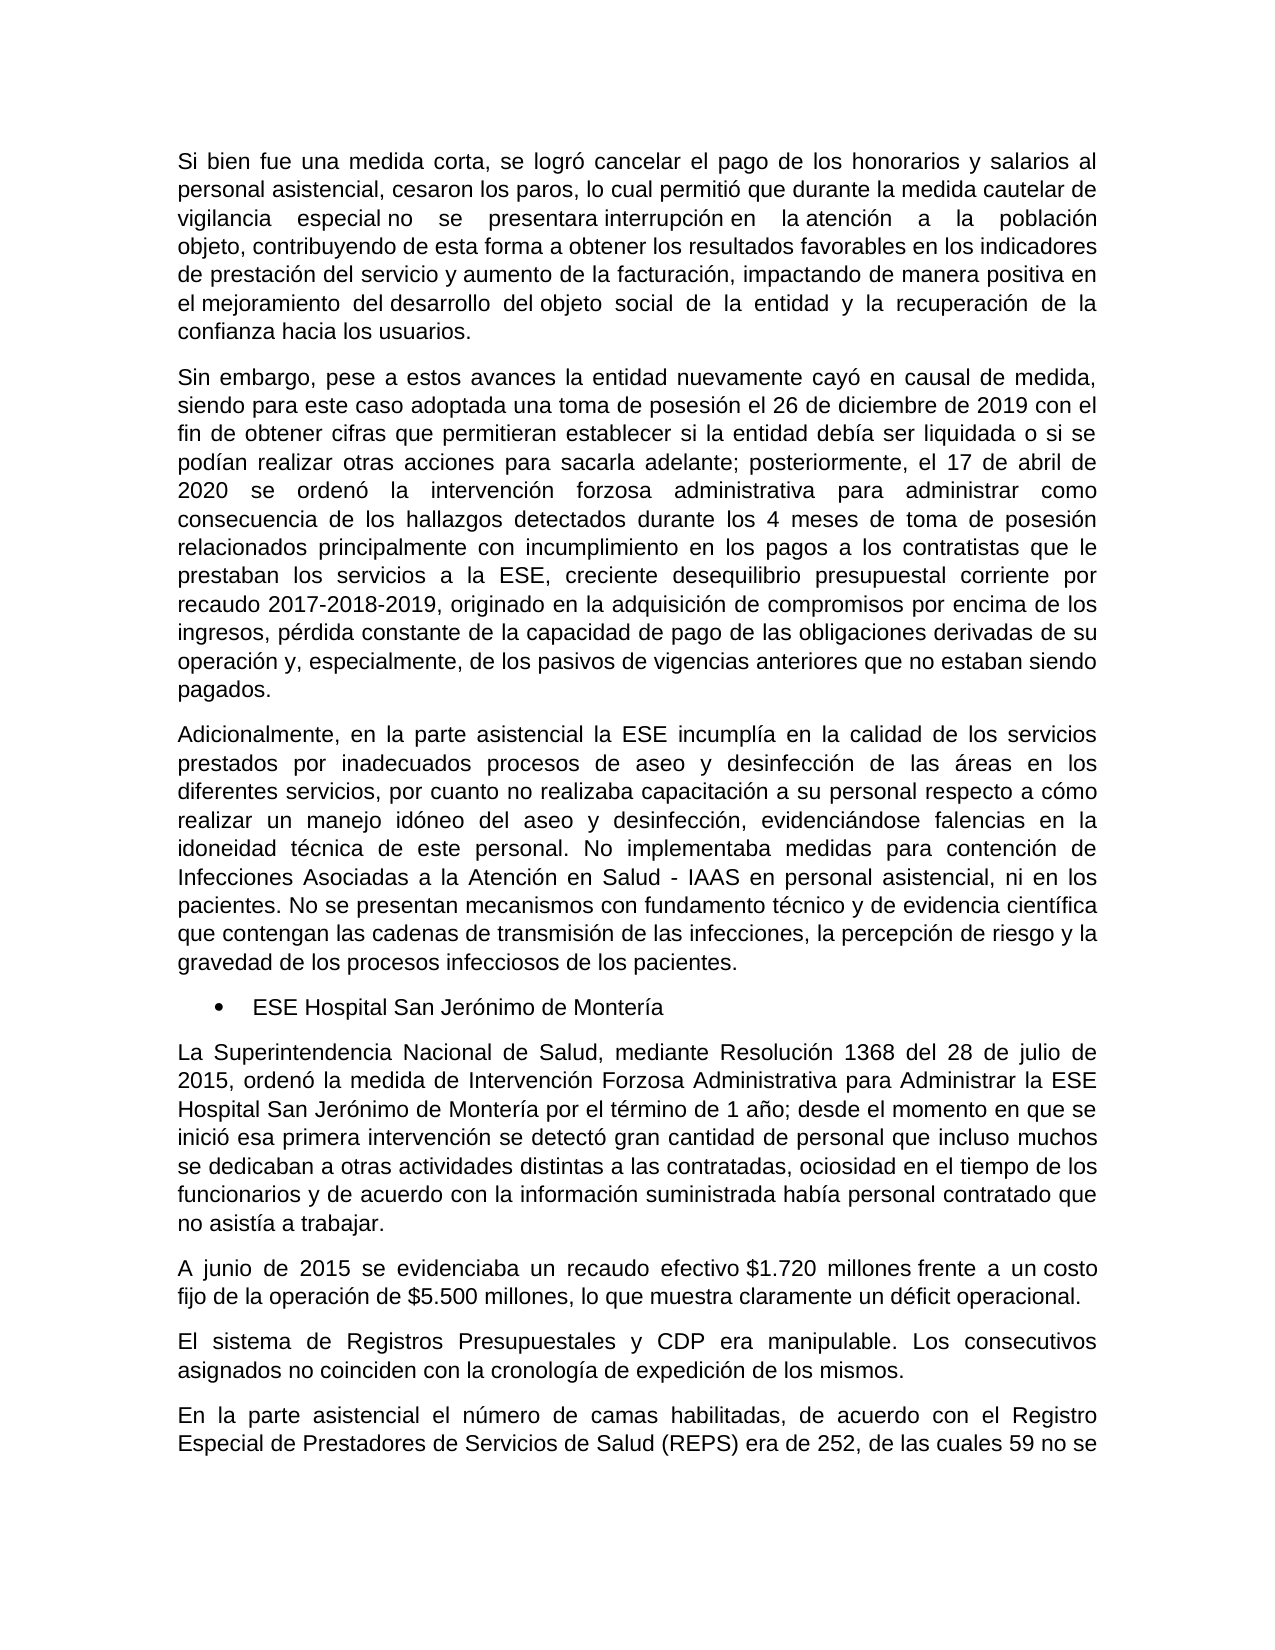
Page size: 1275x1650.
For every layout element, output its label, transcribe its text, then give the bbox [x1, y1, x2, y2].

text Adicionalmente, en la parte asistencial la ESE incumplía en la calidad de los servicios prestados por inadecuados procesos de aseo y desinfección de las áreas en los diferentes servicios, por cuanto no realizaba capacitación a su personal respecto a cómo realizar un manejo idóneo del aseo y desinfección, evidenciándose falencias en la idoneidad técnica de este personal. No implementaba medidas para contención de Infecciones Asociadas a la Atención en Salud - IAAS en personal asistencial, ni en los pacientes. No se presentan mecanismos con fundamento técnico y de evidencia científica que contengan las cadenas de transmisión de las infecciones, la percepción de riesgo y la gravedad de los procesos infecciosos de los pacientes. [177, 721, 1098, 975]
list ESE Hospital San Jerónimo de Montería [215, 994, 1098, 1020]
text El sistema de Registros Presupuestales y CDP era manipulable. Los consecutivos asignados no coinciden con la cronología de expedición de los mismos. [177, 1355, 1098, 1383]
text Sin embargo, pese a estos avances la entidad nuevamente cayó en causal de medida, siendo para este caso adoptada una toma de posesión el 26 de diciembre de 2019 con el fin de obtener cifras que permitieran establecer si la entidad debía ser liquidada o si se podían realizar otras acciones para sacarla adelante; posteriormente, el 17 de abril de 2020 se ordenó la intervención forzosa administrativa para administrar como consecuencia de los hallazgos detectados durante los 4 meses de toma de posesión relacionados principalmente con incumplimiento en los pagos a los contratistas que le prestaban los servicios a la ESE, creciente desequilibrio presupuestal corriente por recaudo 2017-2018-2019, originado en la adquisición de compromisos por encima de los ingresos, pérdida constante de la capacidad de pago de las obligaciones derivadas de su operación y, especialmente, de los pasivos de vigencias anteriores que no estaban siendo pagados. [177, 363, 1098, 703]
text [177, 1402, 1098, 1457]
text Si bien fue una medida corta, se logró cancelar el pago de los honorarios y salarios al personal asistencial, cesaron los paros, lo cual permitió que durante la medida cautelar de vigilancia especial no se presentara interrupción en la atención a la población objeto, contribuyendo de esta forma a obtener los resultados favorables en los indicadores de prestación del servicio y aumento de la facturación, impactando de manera positiva en el mejoramiento del desarrollo del objeto social de la entidad y la recuperación de la confianza hacia los usuarios. [177, 288, 1098, 345]
text Si bien fue una medida corta, se logró cancelar el pago de los honorarios y salarios al personal asistencial, cesaron los paros, lo cual permitió que durante la medida cautelar de vigilancia especial no se presentara interrupción en la atención a la población objeto, contribuyendo de esta forma a obtener los resultados favorables en los indicadores de prestación del servicio y aumento de la facturación, impactando de manera positiva en el mejoramiento del desarrollo del objeto social de la entidad y la recuperación de la confianza hacia los usuarios. [177, 202, 1098, 261]
text La Superintendencia Nacional de Salud, mediante Resolución 1368 del 28 de julio de 2015, ordenó la medida de Intervención Forzosa Administrativa para Administrar la ESE Hospital San Jerónimo de Montería por el término de 1 año; desde el momento en que se inició esa primera intervención se detectó gran cantidad de personal que incluso muchos se dedicaban a otras actividades distintas a las contratadas, ociosidad en el tiempo de los funcionarios y de acuerdo con la información suministrada había personal contratado que no asistía a trabajar. [177, 1039, 1098, 1153]
text A junio de 2015 se evidenciaba un recaudo efectivo $1.720 millones frente a un costo fijo de la operación de $5.500 millones, lo que muestra claramente un déficit operacional. [177, 1281, 1098, 1309]
